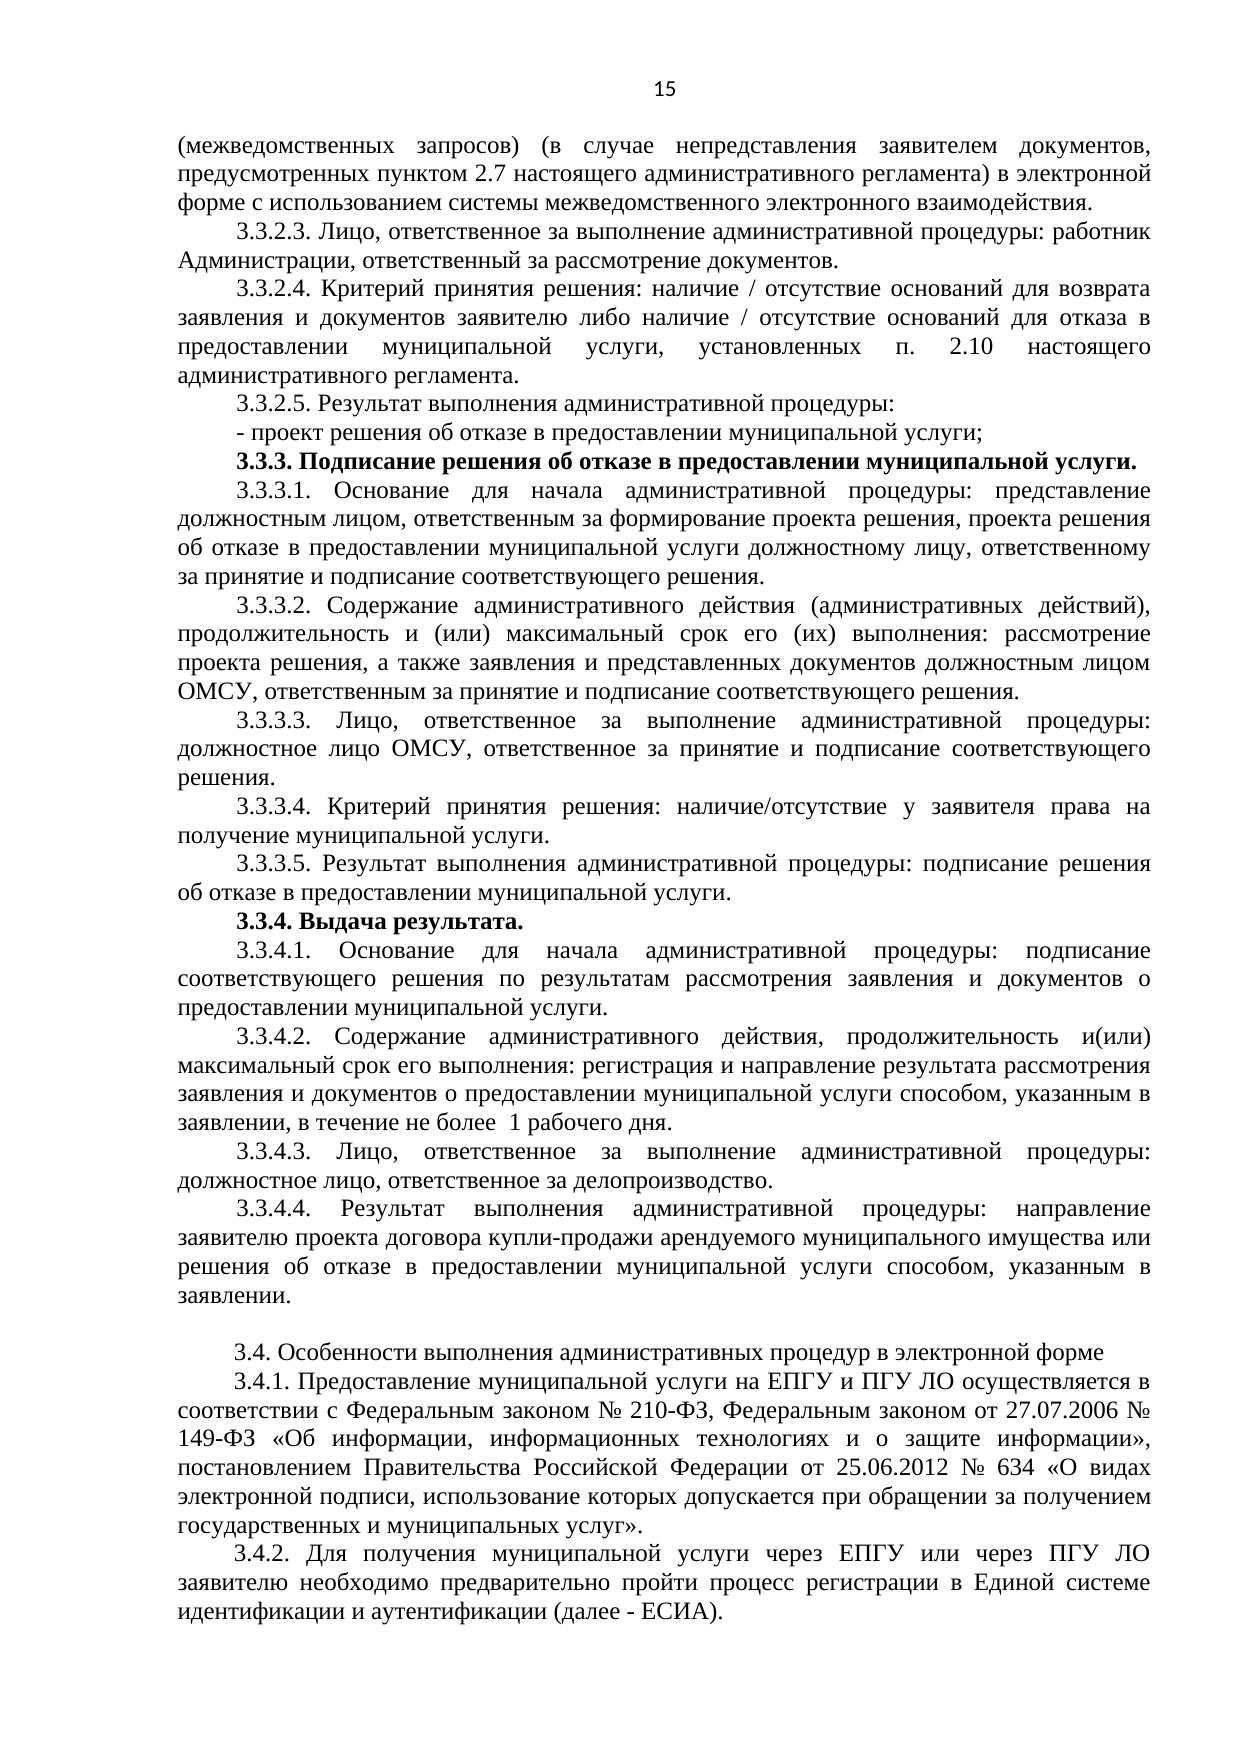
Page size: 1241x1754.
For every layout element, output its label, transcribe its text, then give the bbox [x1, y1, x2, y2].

text 3.3.3. Подписание решения об отказе в предоставлении муниципальной услуги. [177, 446, 1152, 475]
text 3.3.3.2. Содержание административного действия (административных действий), продолжительность и (или) максимальный срок его (их) выполнения: рассмотрение проекта решения, а также заявления и представленных документов должностным лицом ОМСУ, ответственным за принятие и подписание соответствующего решения. [177, 590, 1152, 705]
text 3.3.2.5. Результат выполнения административной процедуры: [177, 388, 1152, 417]
text 3.3.4.1. Основание для начала административной процедуры: подписание соответствующего решения по результатам рассмотрения заявления и документов о предоставлении муниципальной услуги. [177, 935, 1152, 1021]
text 3.3.3.5. Результат выполнения административной процедуры: подписание решения об отказе в предоставлении муниципальной услуги. [177, 848, 1152, 906]
text 3.4.2. Для получения муниципальной услуги через ЕПГУ или через ПГУ ЛО заявителю необходимо предварительно пройти процесс регистрации в Единой системе идентификации и аутентификации (далее - ЕСИА). [177, 1538, 1152, 1625]
text 3.3.4.3. Лицо, ответственное за выполнение административной процедуры: должностное лицо, ответственное за делопроизводство. [177, 1136, 1152, 1193]
text 3.3.3.4. Критерий принятия решения: наличие/отсутствие у заявителя права на получение муниципальной услуги. [177, 791, 1152, 848]
text 3.3.2.3. Лицо, ответственное за выполнение административной процедуры: работник Администрации, ответственный за рассмотрение документов. [177, 216, 1152, 273]
text 3.4. Особенности выполнения административных процедур в электронной форме [177, 1337, 1152, 1366]
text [177, 130, 1152, 216]
text 3.3.3.1. Основание для начала административной процедуры: представление должностным лицом, ответственным за формирование проекта решения, проекта решения об отказе в предоставлении муниципальной услуги должностному лицу, ответственному за принятие и подписание соответствующего решения. [177, 475, 1152, 590]
text 3.3.2.4. Критерий принятия решения: наличие / отсутствие оснований для возврата заявления и документов заявителю либо наличие / отсутствие оснований для отказа в предоставлении муниципальной услуги, установленных п. 2.10 настоящего административного регламента. [177, 273, 1152, 388]
text 3.4.1. Предоставление муниципальной услуги на ЕПГУ и ПГУ ЛО осуществляется в соответствии с Федеральным законом № 210-ФЗ, Федеральным законом от 27.07.2006 № 149-ФЗ «Об информации, информационных технологиях и о защите информации», постановлением Правительства Российской Федерации от 25.06.2012 № 634 «О видах электронной подписи, использование которых допускается при обращении за получением государственных и муниципальных услуг». [177, 1366, 1152, 1538]
text - проект решения об отказе в предоставлении муниципальной услуги; [177, 417, 1152, 446]
text 3.3.3.3. Лицо, ответственное за выполнение административной процедуры: должностное лицо ОМСУ, ответственное за принятие и подписание соответствующего решения. [177, 705, 1152, 791]
text 3.3.4.2. Содержание административного действия, продолжительность и(или) максимальный срок его выполнения: регистрация и направление результата рассмотрения заявления и документов о предоставлении муниципальной услуги способом, указанным в заявлении, в течение не более 1 рабочего дня. [177, 1021, 1152, 1136]
text 3.3.4. Выдача результата. [177, 906, 1152, 935]
text 3.3.4.4. Результат выполнения административной процедуры: направление заявителю проекта договора купли-продажи арендуемого муниципального имущества или решения об отказе в предоставлении муниципальной услуги способом, указанным в заявлении. [177, 1193, 1152, 1308]
